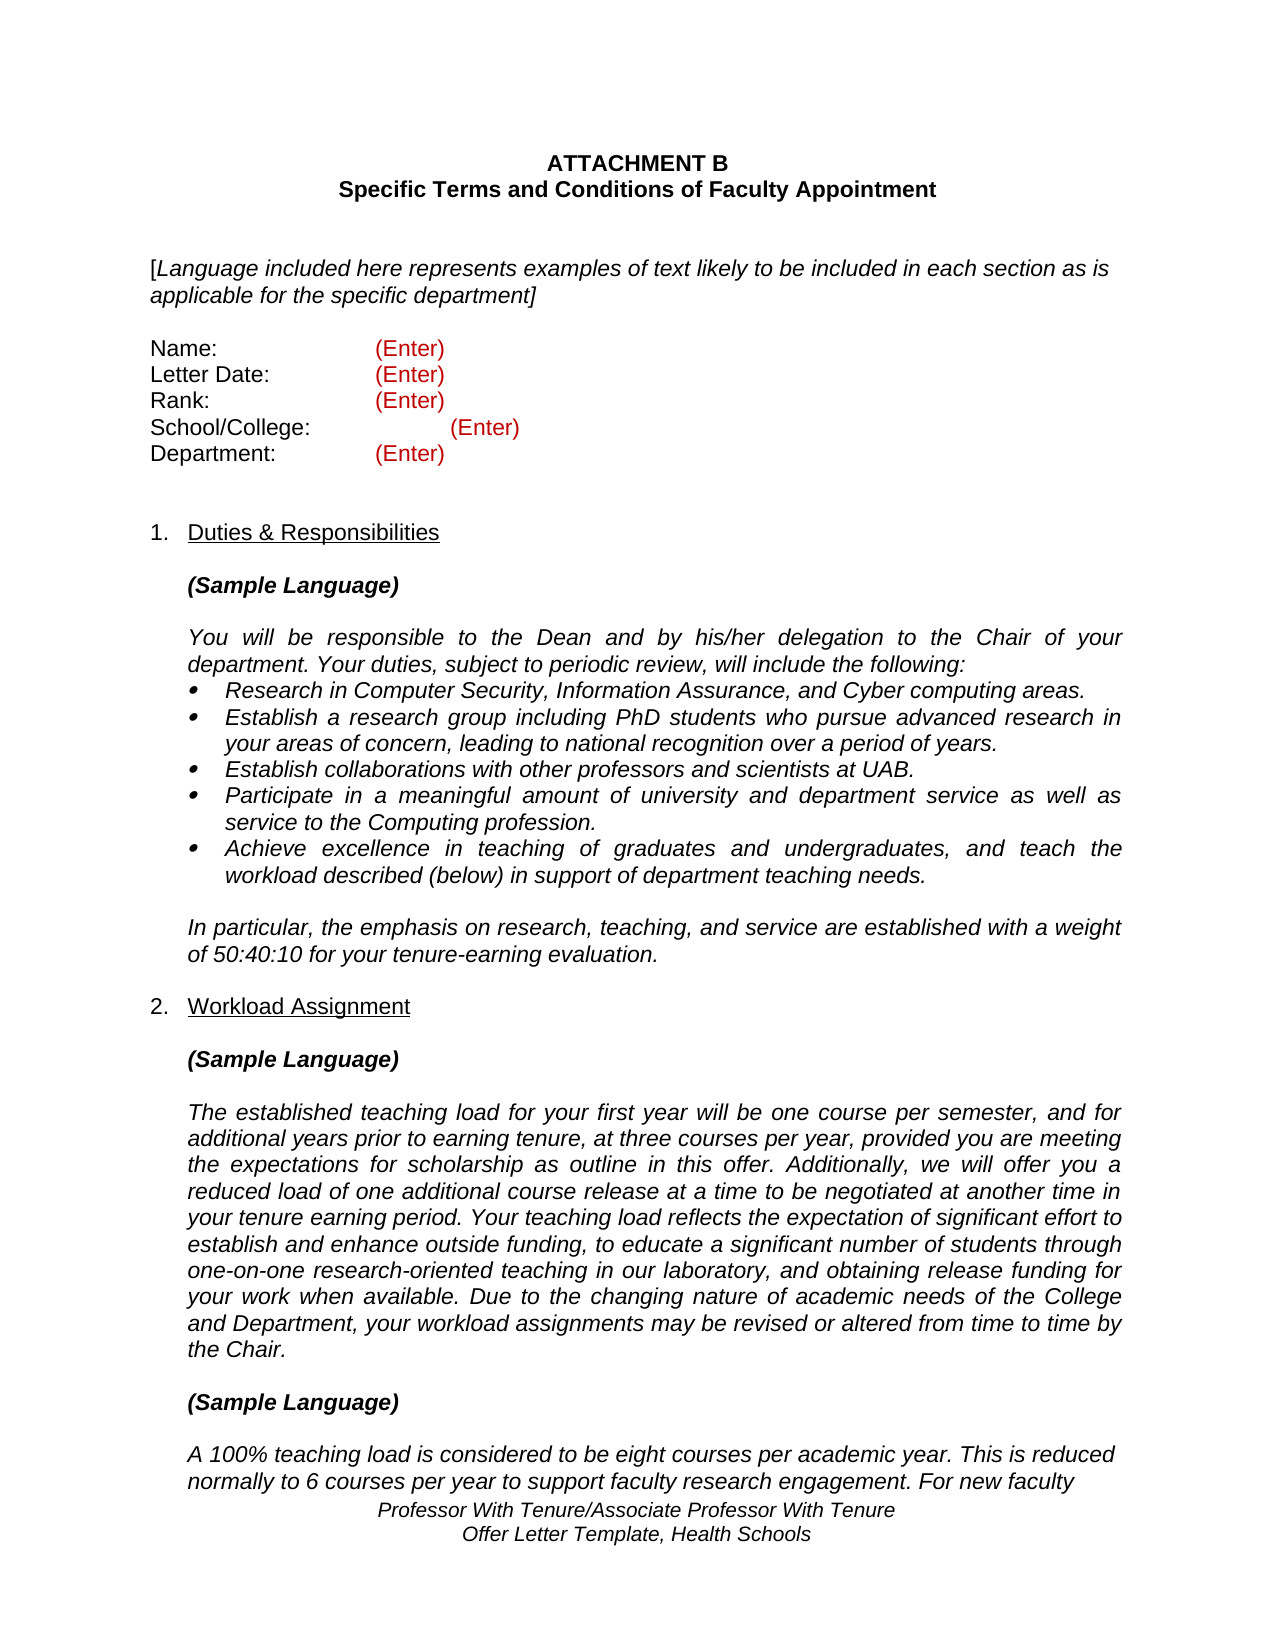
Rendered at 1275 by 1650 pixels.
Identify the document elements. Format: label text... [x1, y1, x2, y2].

list Participate in a meaningful amount of university and department service as well as service to the Computing profession. [187, 782, 1125, 835]
text In particular, the emphasis on research, teaching, and service are established with a weight of 50:40:10 for your tenure-earning evaluation. [187, 914, 1125, 967]
list Establish collaborations with other professors and scientists at UAB. [187, 756, 1125, 782]
text [Language included here represents examples of text likely to be included in each section as is applicable for the specific department] [150, 255, 1125, 308]
text ATTACHMENT B [150, 150, 1125, 176]
text School/College: (Enter) [150, 413, 1125, 440]
list Achieve excellence in teaching of graduates and undergraduates, and teach the workload described (below) in support of department teaching needs. [187, 835, 1125, 888]
text Department: (Enter) [150, 440, 1125, 466]
text Rank: (Enter) [150, 387, 1125, 413]
text (Sample Language) [187, 572, 1125, 598]
text Specific Terms and Conditions of Faculty Appointment [150, 176, 1125, 203]
text (Sample Language) [187, 1389, 1125, 1415]
list Establish a research group including PhD students who pursue advanced research in your areas of concern, leading to national recognition over a period of years. [187, 703, 1125, 756]
list Research in Computer Security, Information Assurance, and Cyber computing areas. [187, 677, 1125, 703]
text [187, 1441, 1125, 1494]
text The established teaching load for your first year will be one course per semester, and for additional years prior to earning tenure, at three courses per year, provided you are meeting the expectations for scholarship as outline in this offer. Additionally, we will offer you a reduced load of one additional course release at a time to be negotiated at another time in your tenure earning period. Your teaching load reflects the expectation of significant effort to establish and enhance outside funding, to educate a significant number of students through one-on-one research-oriented teaching in our laboratory, and obtaining release funding for your work when available. Due to the changing nature of academic needs of the College and Department, your workload assignments may be revised or altered from time to time by the Chair. [187, 1099, 1125, 1362]
list Duties & Responsibilities [150, 519, 1125, 545]
text You will be responsible to the Dean and by his/her delegation to the Chair of your department. Your duties, subject to periodic review, will include the following: [187, 624, 1125, 677]
list Workload Assignment [150, 993, 1125, 1020]
text Name: (Enter) [150, 334, 1125, 361]
text (Sample Language) [187, 1046, 1125, 1072]
text Letter Date: (Enter) [150, 361, 1125, 387]
